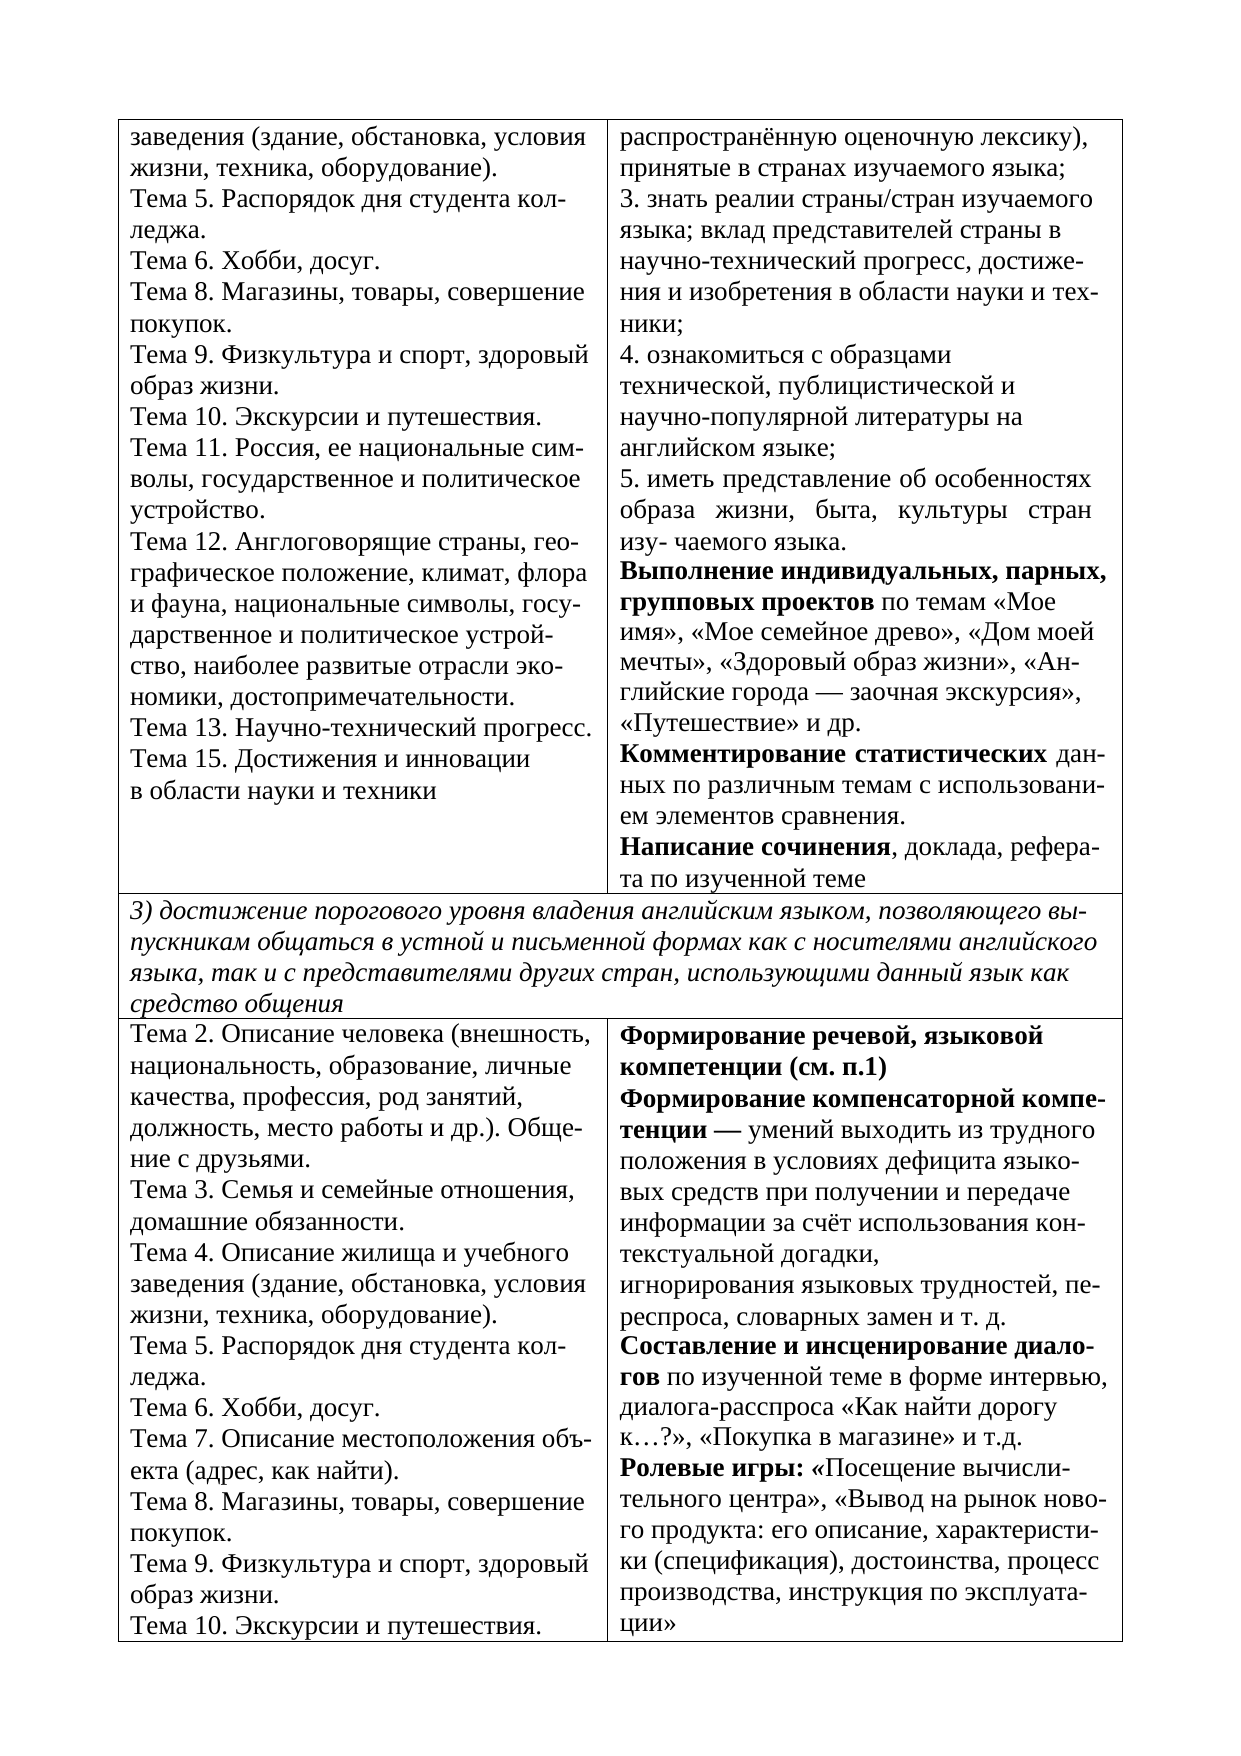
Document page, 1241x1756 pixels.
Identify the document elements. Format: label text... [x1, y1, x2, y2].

table_cell Формирование речевой, языковой компетенции (см. п.1) Формирование компенсаторной компе- тенции — умений выходить из трудного положения в условиях дефицита языко- вых средств при получении и передаче информации за счёт использования кон- текстуальной догадки, игнорирования языковых трудностей, пе- респроса, словарных замен и т. д. Составление и инсценирование диало- гов по изученной теме в форме интервью, диалога-расспроса «Как найти дорогу к…?», «Покупка в магазине» и т.д. Ролевые игры: «Посещение вычисли- тельного центра», «Вывод на рынок ново- го продукта: его описание, характеристи- ки (спецификация), достоинства, процесс производства, инструкция по эксплуата- ции» [608, 1019, 1122, 1641]
table_cell Тема 2. Описание человека (внешность, национальность, образование, личные качества, профессия, род занятий, должность, место работы и др.). Обще- ние с друзьями. Тема 3. Семья и семейные отношения, домашние обязанности. Тема 4. Описание жилища и учебного заведения (здание, обстановка, условия жизни, техника, оборудование). Тема 5. Распорядок дня студента кол- леджа. Тема 6. Хобби, досуг. Тема 7. Описание местоположения объ- екта (адрес, как найти). Тема 8. Магазины, товары, совершение покупок. Тема 9. Физкультура и спорт, здоровый образ жизни. Тема 10. Экскурсии и путешествия. [119, 1019, 607, 1641]
table_header заведения (здание, обстановка, условия жизни, техника, оборудование). Тема 5. Распорядок дня студента кол- леджа. Тема 6. Хобби, досуг. Тема 8. Магазины, товары, совершение покупок. Тема 9. Физкультура и спорт, здоровый образ жизни. Тема 10. Экскурсии и путешествия. Тема 11. Россия, ее национальные сим- волы, государственное и политическое устройство. Тема 12. Англоговорящие страны, гео- графическое положение, климат, флора и фауна, национальные символы, госу- дарственное и политическое устрой- ство, наиболее развитые отрасли эко- номики, достопримечательности. Тема 13. Научно-технический прогресс. Тема 15. Достижения и инновации в области науки и техники [119, 120, 607, 893]
table_header распространённую оценочную лексику), принятые в странах изучаемого языка; знать реалии страны/стран изучаемого языка; вклад представителей страны в научно-технический прогресс, достиже- ния и изобретения в области науки и тех- ники; ознакомиться с образцами технической, публицистической и научно-популярной литературы на английском языке; иметь представление об особенностях образа жизни, быта, культуры стран изу- чаемого языка. Выполнение индивидуальных, парных, групповых проектов по темам «Мое имя», «Мое семейное древо», «Дом моей мечты», «Здоровый образ жизни», «Ан- глийские города — заочная экскурсия», «Путешествие» и др. Комментирование статистических дан- ных по различным темам с использовани- ем элементов сравнения. Написание сочинения, доклада, рефера- та по изученной теме [608, 120, 1122, 893]
table_cell 3) достижение порогового уровня владения английским языком, позволяющего вы- пускникам общаться в устной и письменной формах как с носителями английского языка, так и с представителями других стран, использующими данный язык как средство общения [119, 894, 1122, 1018]
